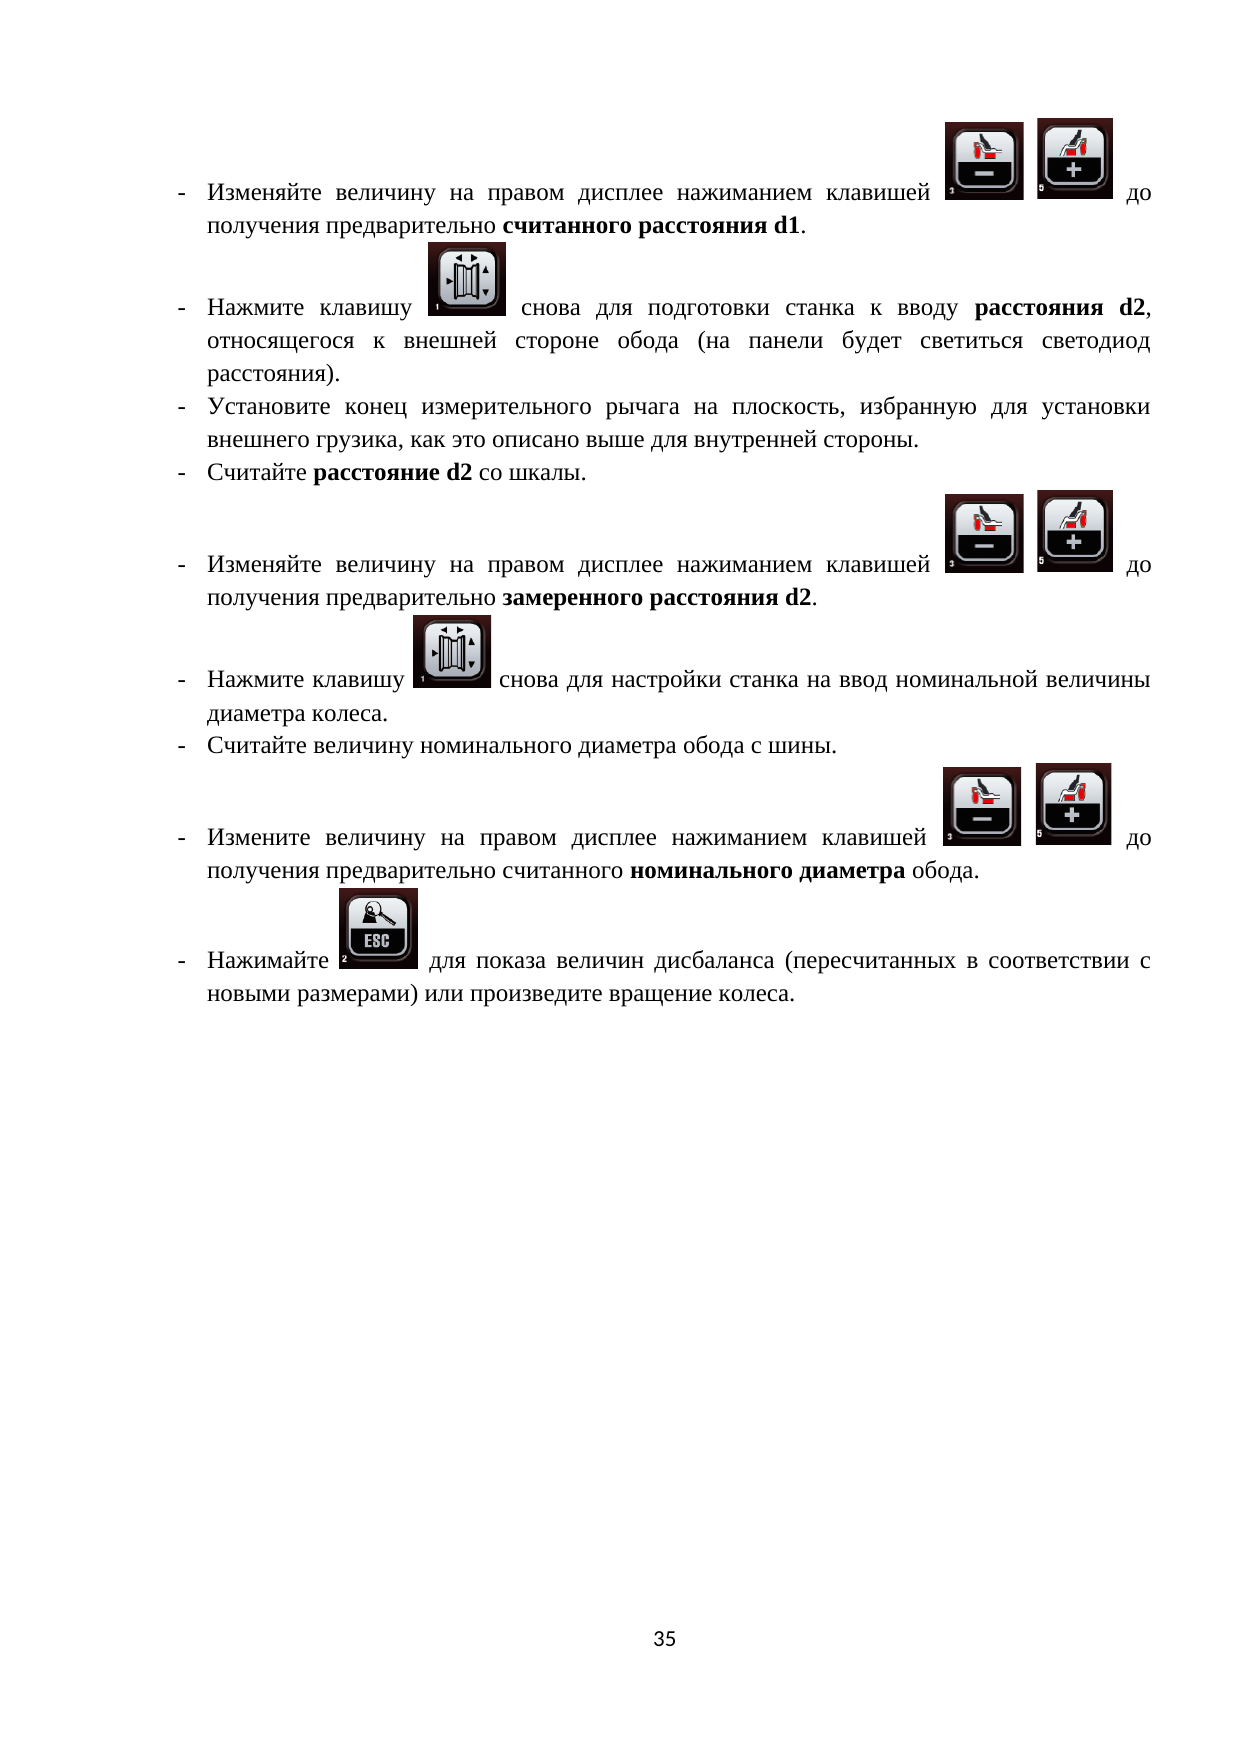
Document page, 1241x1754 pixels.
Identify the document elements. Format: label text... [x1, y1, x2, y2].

text - Считайте величину номинального диаметра обода с шины. [177, 731, 1152, 759]
text - Считайте расстояние d2 со шкалы. [177, 457, 1152, 486]
picture [1037, 490, 1113, 573]
text - Измените величину на правом дисплее нажиманием клавишей до получения предварительно считанного номинального диаметра обода. [177, 764, 1152, 884]
picture [339, 888, 419, 969]
text - Изменяйте величину на правом дисплее нажиманием клавишей до получения предварительно замеренного расстояния d2. [177, 490, 1152, 611]
text - Установите конец измерительного рычага на плоскость, избранную для установки внешнего грузика, как это описано выше для внутренней стороны. [177, 391, 1152, 453]
picture [1035, 763, 1112, 846]
picture [427, 242, 506, 316]
picture [944, 493, 1024, 573]
picture [944, 121, 1024, 200]
picture [1037, 118, 1113, 200]
text - Нажимайте для показа величин дисбаланса (пересчитанных в соответствии с новыми размерами) или произведите вращение колеса. [177, 888, 1152, 1007]
text - Нажмите клавишу снова для настройки станка на ввод номинальной величины диаметра колеса. [177, 615, 1152, 726]
picture [412, 615, 492, 688]
text - Нажмите клавишу снова для подготовки станка к вводу расстояния d2, относящегося к внешней стороне обода (на панели будет светиться светодиод расстояния). [177, 243, 1152, 387]
picture [942, 766, 1022, 846]
text - Изменяйте величину на правом дисплее нажиманием клавишей до получения предварительно считанного расстояния d1. [177, 118, 1152, 238]
